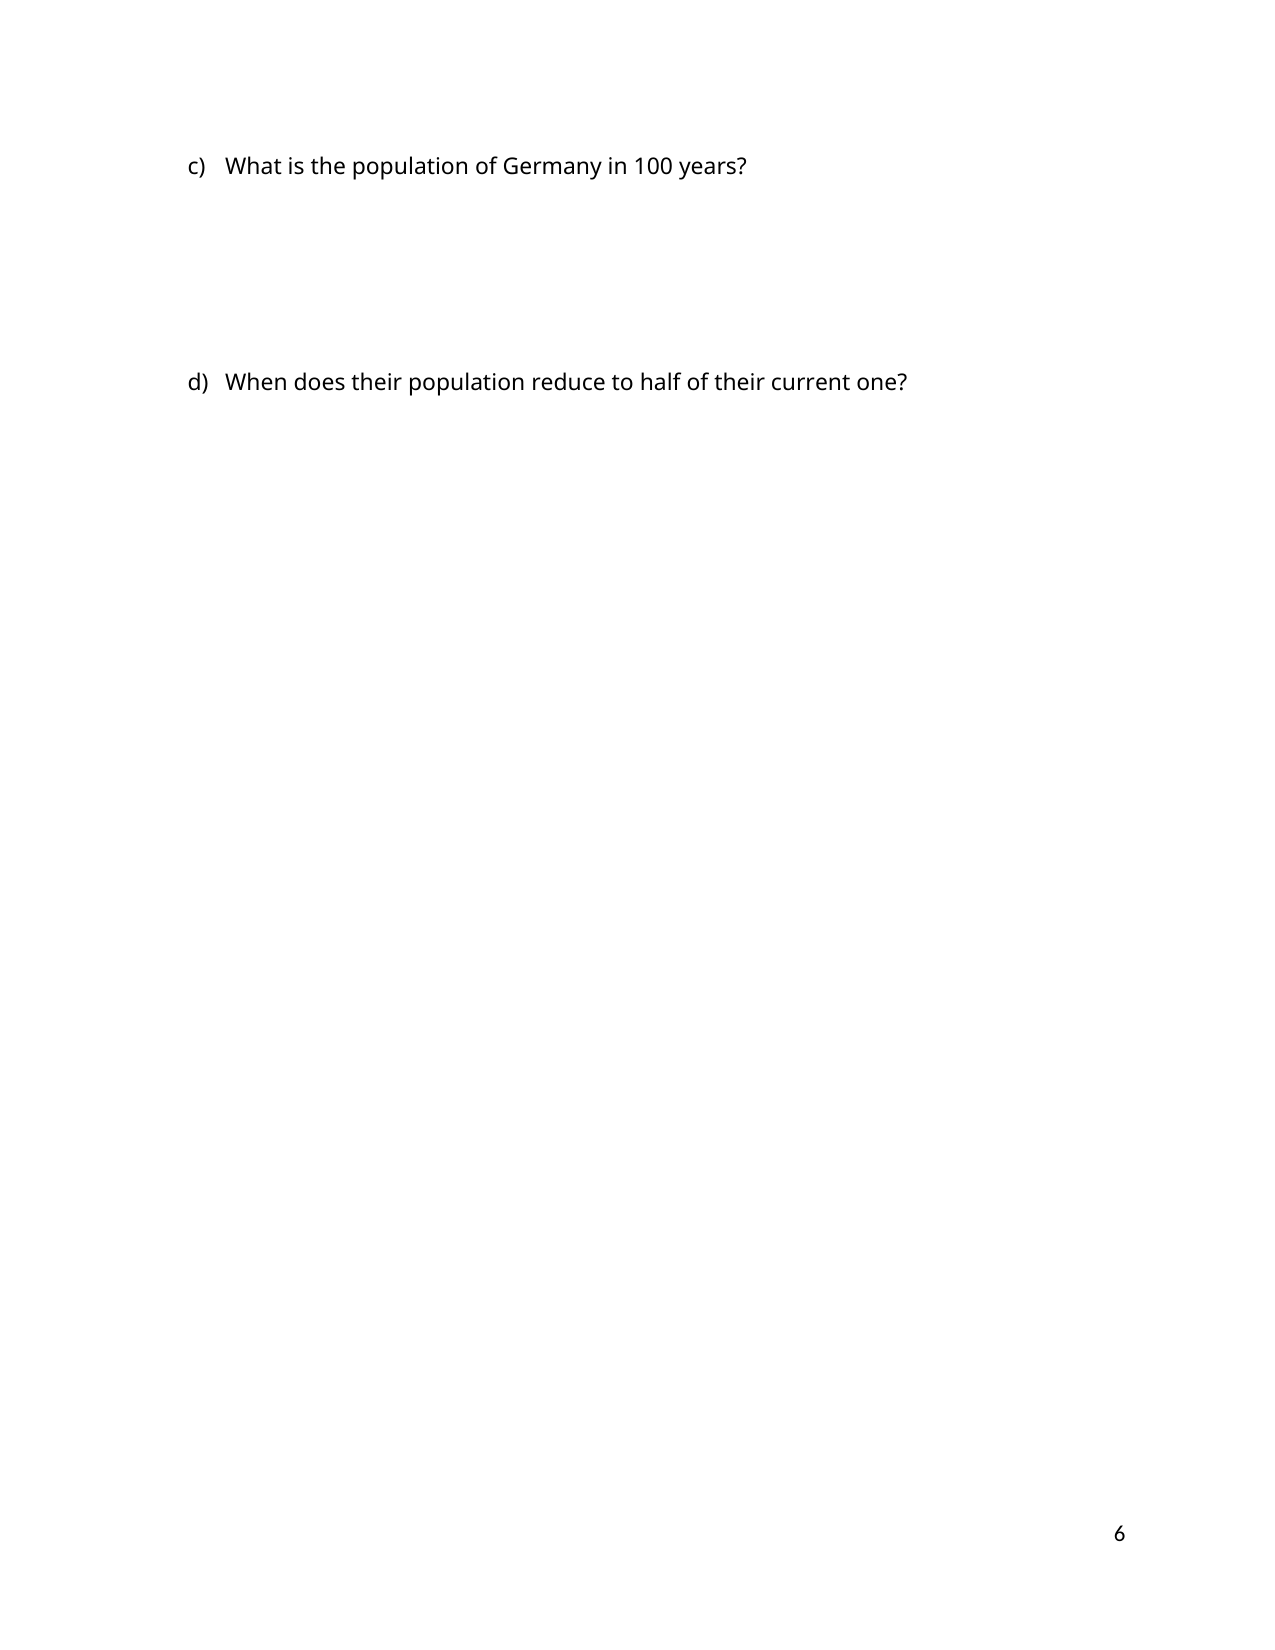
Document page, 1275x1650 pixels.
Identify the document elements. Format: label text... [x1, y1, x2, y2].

list When does their population reduce to half of their current one? [187, 366, 1125, 397]
list What is the population of Germany in 100 years? [187, 150, 1125, 181]
